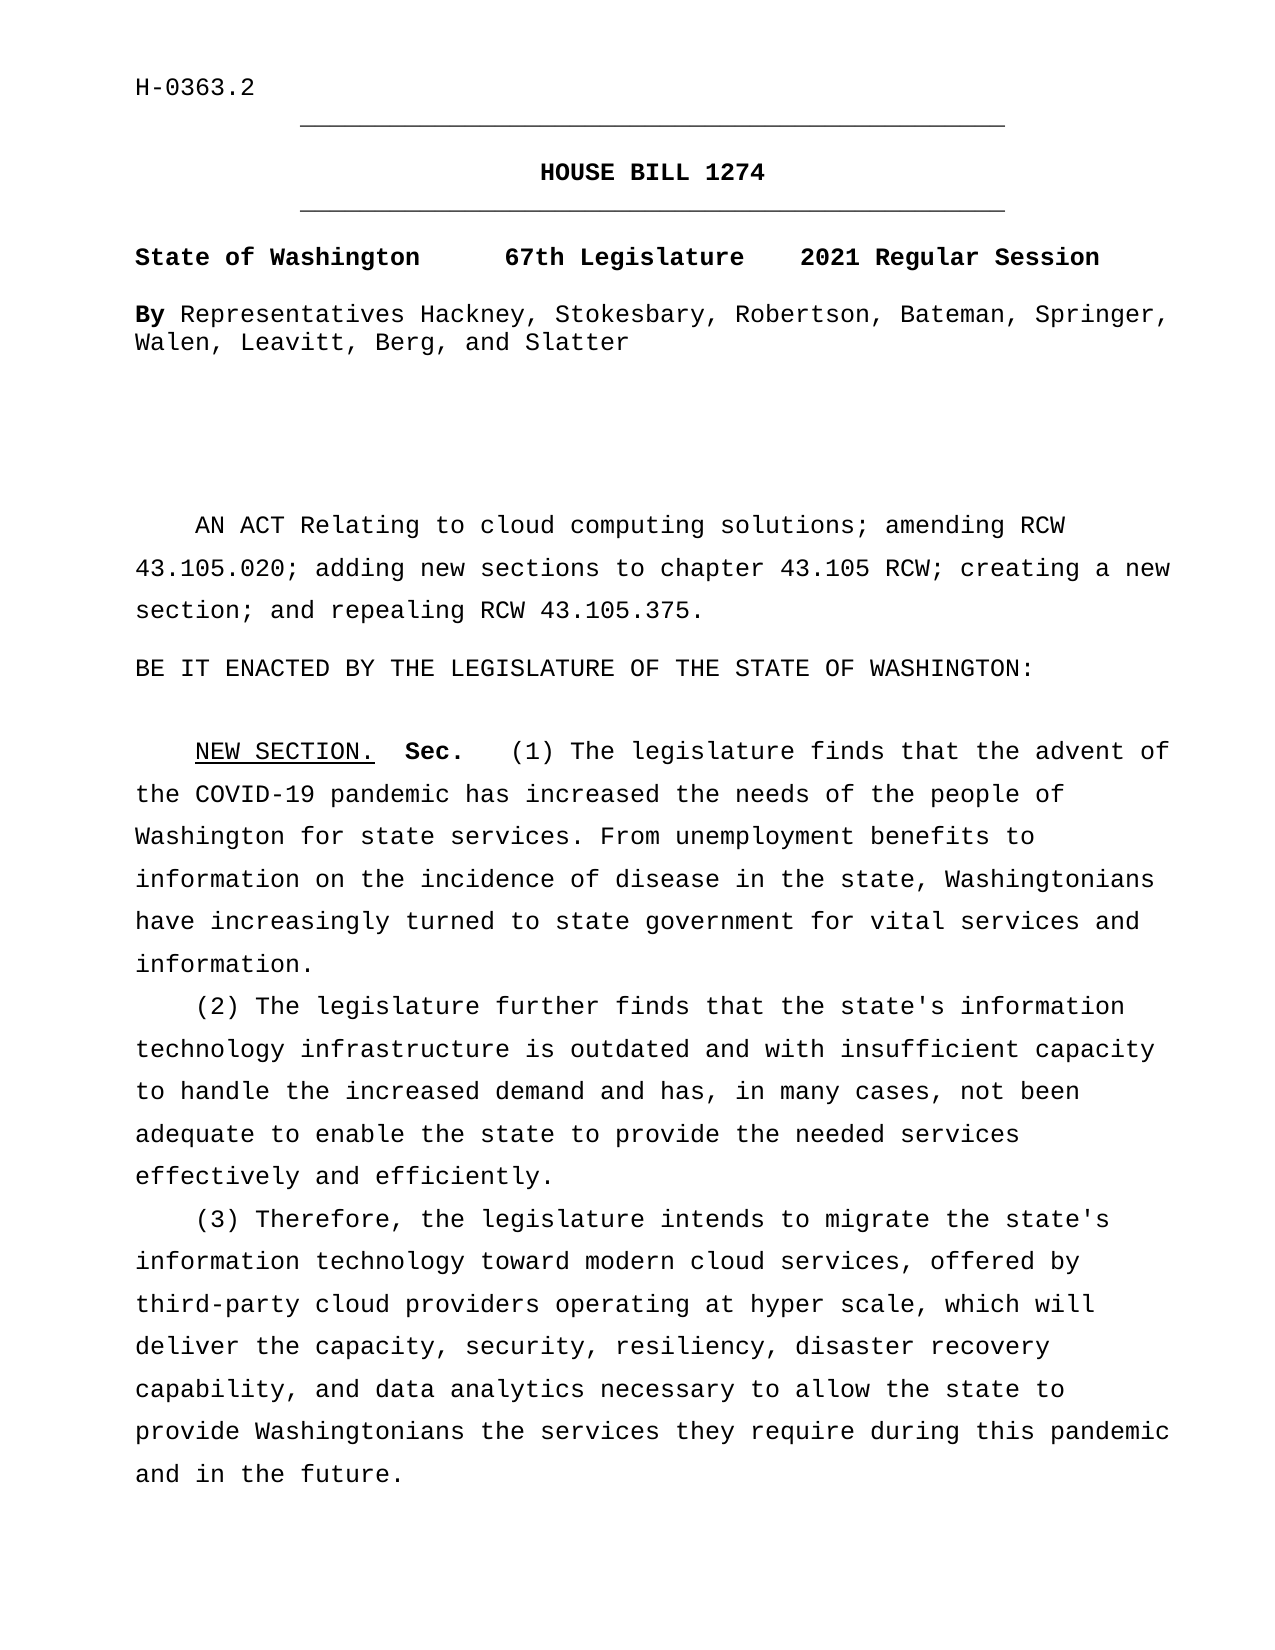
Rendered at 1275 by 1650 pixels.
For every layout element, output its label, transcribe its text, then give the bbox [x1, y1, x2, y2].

text (3) Therefore, the legislature intends to migrate the state's information technology toward modern cloud services, offered by third-party cloud providers operating at hyper scale, which will deliver the capacity, security, resiliency, disaster recovery capability, and data analytics necessary to allow the state to provide Washingtonians the services they require during this pandemic and in the future. [135, 1193, 1170, 1491]
text BE IT ENACTED BY THE LEGISLATURE OF THE STATE OF WASHINGTON: [135, 656, 1170, 684]
text _______________________________________________ [135, 103, 1170, 132]
text _______________________________________________ [135, 188, 1170, 217]
text H-0363.2 [135, 75, 1170, 103]
text HOUSE BILL 1274 [135, 160, 1170, 188]
text By Representatives Hackney, Stokesbary, Robertson, Bateman, Springer, Walen, Leavitt, Berg, and Slatter [135, 302, 1170, 358]
text NEW SECTION. Sec. (1) The legislature finds that the advent of the COVID-19 pandemic has increased the needs of the people of Washington for state services. From unemployment benefits to information on the incidence of disease in the state, Washingtonians have increasingly turned to state government for vital services and information. [135, 726, 1170, 981]
text AN ACT Relating to cloud computing solutions; amending RCW 43.105.020; adding new sections to chapter 43.105 RCW; creating a new section; and repealing RCW 43.105.375. [135, 500, 1170, 627]
text State of Washington 67th Legislature 2021 Regular Session [135, 245, 1170, 273]
text (2) The legislature further finds that the state's information technology infrastructure is outdated and with insufficient capacity to handle the increased demand and has, in many cases, not been adequate to enable the state to provide the needed services effectively and efficiently. [135, 981, 1170, 1193]
